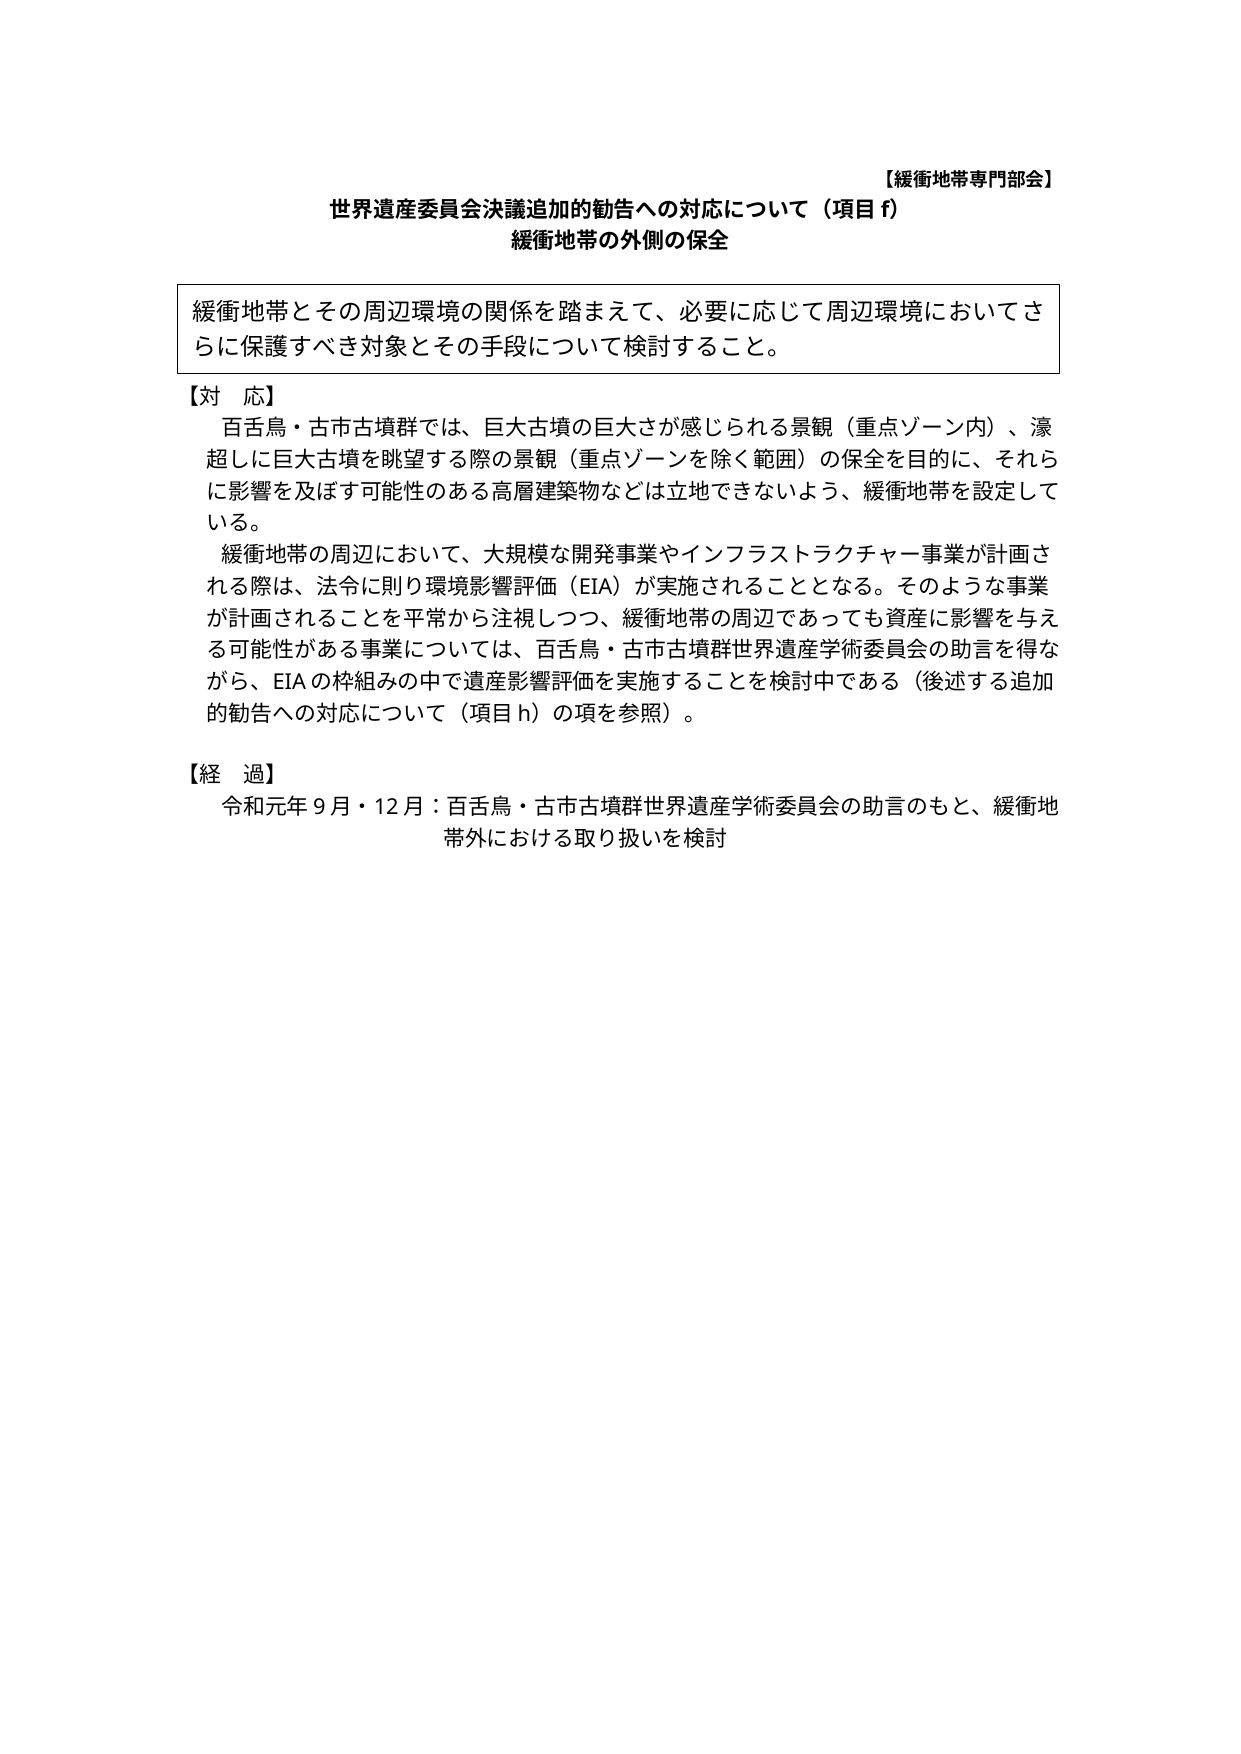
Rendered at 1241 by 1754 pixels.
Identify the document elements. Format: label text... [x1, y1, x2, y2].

list 百舌鳥・古市古墳群では、巨大古墳の巨大さが感じられる景観（重点ゾーン内）、濠超しに巨大古墳を眺望する際の景観（重点ゾーンを除く範囲）の保全を目的に、それらに影響を及ぼす可能性のある高層建築物などは立地できないよう、緩衝地帯を設定している。 [177, 410, 1063, 537]
text 世界遺産委員会決議追加的勧告への対応について（項目f） [177, 192, 1063, 223]
text 令和元年9月・12月：百舌鳥・古市古墳群世界遺産学術委員会の助言のもと、緩衝地帯外における取り扱いを検討 [177, 789, 1063, 852]
text 【経 過】 [177, 757, 1063, 789]
text 緩衝地帯の外側の保全 [177, 223, 1063, 255]
list 緩衝地帯の周辺において、大規模な開発事業やインフラストラクチャー事業が計画される際は、法令に則り環境影響評価（EIA）が実施されることとなる。そのような事業が計画されることを平常から注視しつつ、緩衝地帯の周辺であっても資産に影響を与える可能性がある事業については、百舌鳥・古市古墳群世界遺産学術委員会の助言を得ながら、EIAの枠組みの中で遺産影響評価を実施することを検討中である（後述する追加的勧告への対応について（項目h）の項を参照）。 [177, 537, 1063, 727]
text 【緩衝地帯専門部会】 [177, 164, 1063, 192]
list 【対 応】 [177, 379, 1063, 410]
